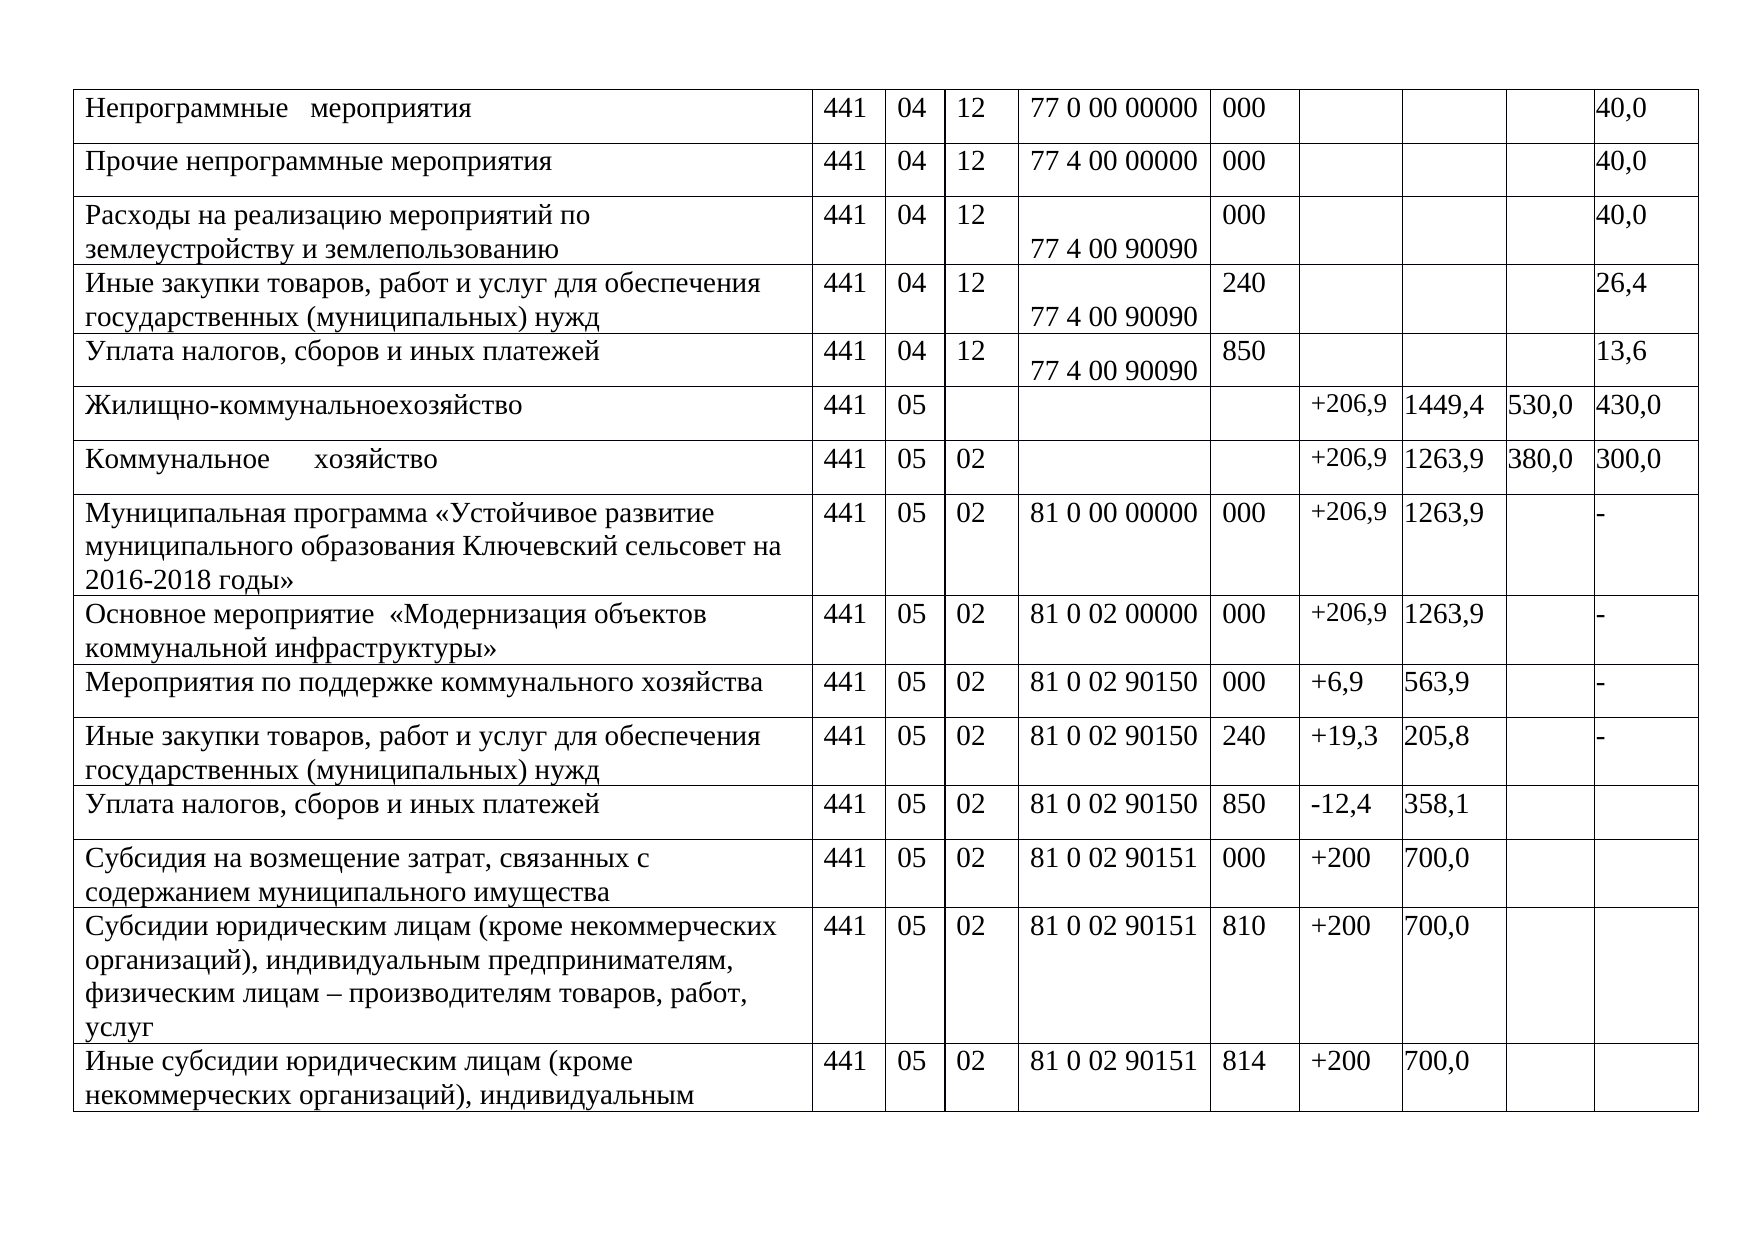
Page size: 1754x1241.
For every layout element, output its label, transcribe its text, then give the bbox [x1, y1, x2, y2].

table_cell - [1595, 495, 1698, 595]
table_cell 000 [1211, 90, 1299, 142]
table_cell [946, 387, 1018, 440]
table_cell 1263,9 [1403, 495, 1506, 595]
table_cell +19,3 [1300, 718, 1402, 785]
table_cell Муниципальная программа «Устойчивое развитие муниципального образования Ключевский сельсовет на 2016-2018 годы» [74, 495, 812, 595]
table_cell [1403, 197, 1506, 264]
table_cell 441 [813, 786, 885, 839]
table_cell 81 0 02 90150 [1019, 718, 1210, 785]
table_cell 13,6 [1595, 334, 1698, 386]
table_cell 000 [1211, 665, 1299, 717]
table_cell 05 [886, 1044, 944, 1111]
table_cell - [1595, 596, 1698, 663]
table_cell 700,0 [1403, 1044, 1506, 1111]
table_cell 1263,9 [1403, 441, 1506, 494]
table_cell [1507, 665, 1594, 717]
table_cell 77 4 00 00000 [1019, 144, 1210, 196]
table_cell +200 [1300, 908, 1402, 1042]
table_cell Субсидии юридическим лицам (кроме некоммерческих организаций), индивидуальным предпринимателям, физическим лицам – производителям товаров, работ, услуг [74, 908, 812, 1042]
table_cell 02 [946, 786, 1018, 839]
table_cell 814 [1211, 1044, 1299, 1111]
table_cell 441 [813, 665, 885, 717]
table_cell +206,9 [1300, 387, 1402, 440]
table_cell 02 [946, 840, 1018, 907]
table_cell 05 [886, 840, 944, 907]
table_cell [1595, 786, 1698, 839]
table_cell [1300, 144, 1402, 196]
table_cell 441 [813, 144, 885, 196]
table_cell 12 [946, 144, 1018, 196]
table_cell 05 [886, 441, 944, 494]
table_cell [1595, 840, 1698, 907]
table_cell [1300, 197, 1402, 264]
table_cell [1507, 197, 1594, 264]
table_cell [1507, 495, 1594, 595]
table_cell 441 [813, 197, 885, 264]
table_cell 26,4 [1595, 265, 1698, 332]
table_cell 81 0 02 90150 [1019, 665, 1210, 717]
table_cell [1507, 334, 1594, 386]
table_cell 05 [886, 596, 944, 663]
table_cell 81 0 02 90151 [1019, 1044, 1210, 1111]
table_cell 02 [946, 718, 1018, 785]
table_cell 563,9 [1403, 665, 1506, 717]
table_cell 81 0 00 00000 [1019, 495, 1210, 595]
table_cell 02 [946, 441, 1018, 494]
table_cell 77 4 00 90090 [1019, 334, 1210, 386]
table_cell 81 0 02 90150 [1019, 786, 1210, 839]
table_cell 240 [1211, 265, 1299, 332]
table_cell -12,4 [1300, 786, 1402, 839]
table_cell Коммунальное хозяйство [74, 441, 812, 494]
table_cell 02 [946, 1044, 1018, 1111]
table_cell [1595, 1044, 1698, 1111]
table_cell 300,0 [1595, 441, 1698, 494]
table_cell Субсидия на возмещение затрат, связанных с содержанием муниципального имущества [74, 840, 812, 907]
table_cell 205,8 [1403, 718, 1506, 785]
table_cell [1403, 334, 1506, 386]
table_cell 441 [813, 908, 885, 1042]
table_cell 000 [1211, 596, 1299, 663]
table_cell - [1595, 718, 1698, 785]
table_cell [1507, 596, 1594, 663]
table_cell - [1595, 665, 1698, 717]
table_cell [1507, 1044, 1594, 1111]
table_cell [1595, 908, 1698, 1042]
table_cell +206,9 [1300, 495, 1402, 595]
table_cell [1507, 840, 1594, 907]
table_cell 02 [946, 596, 1018, 663]
table_cell 02 [946, 665, 1018, 717]
table_cell [1019, 387, 1210, 440]
table_cell [1019, 441, 1210, 494]
table_cell 441 [813, 495, 885, 595]
table_cell +200 [1300, 840, 1402, 907]
table_cell 12 [946, 334, 1018, 386]
table_cell [1211, 387, 1299, 440]
table_cell 000 [1211, 144, 1299, 196]
table_cell 000 [1211, 197, 1299, 264]
table_cell 441 [813, 840, 885, 907]
table_cell 000 [1211, 840, 1299, 907]
table_cell 441 [813, 90, 885, 142]
table_cell 77 0 00 00000 [1019, 90, 1210, 142]
table_cell 441 [813, 718, 885, 785]
table_cell 810 [1211, 908, 1299, 1042]
table_cell 05 [886, 786, 944, 839]
table_cell 40,0 [1595, 90, 1698, 142]
table_cell 12 [946, 197, 1018, 264]
table_cell 000 [1211, 495, 1299, 595]
table_cell +206,9 [1300, 596, 1402, 663]
table_cell 05 [886, 495, 944, 595]
table_cell 04 [886, 144, 944, 196]
table_cell 77 4 00 90090 [1019, 265, 1210, 332]
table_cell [74, 1044, 812, 1111]
table_cell 04 [886, 197, 944, 264]
table_cell 04 [886, 334, 944, 386]
table_cell 441 [813, 387, 885, 440]
table_cell 40,0 [1595, 197, 1698, 264]
table_cell 441 [813, 334, 885, 386]
table_cell 12 [946, 90, 1018, 142]
table_cell Уплата налогов, сборов и иных платежей [74, 786, 812, 839]
table_cell 430,0 [1595, 387, 1698, 440]
table_cell +206,9 [1300, 441, 1402, 494]
table_cell 530,0 [1507, 387, 1594, 440]
table_cell [1507, 786, 1594, 839]
table_cell 40,0 [1595, 144, 1698, 196]
table_cell 02 [946, 908, 1018, 1042]
table_cell Расходы на реализацию мероприятий по землеустройству и землепользованию [74, 197, 812, 264]
table_cell 1263,9 [1403, 596, 1506, 663]
table_cell 81 0 02 90151 [1019, 840, 1210, 907]
table_cell [1211, 441, 1299, 494]
table_cell 05 [886, 387, 944, 440]
table_cell Уплата налогов, сборов и иных платежей [74, 334, 812, 386]
table_cell [1300, 334, 1402, 386]
table_cell 441 [813, 265, 885, 332]
table_cell 358,1 [1403, 786, 1506, 839]
table_cell 700,0 [1403, 908, 1506, 1042]
table_cell Жилищно-коммунальноехозяйство [74, 387, 812, 440]
table_cell [1403, 144, 1506, 196]
table_cell [1507, 718, 1594, 785]
table_cell Иные закупки товаров, работ и услуг для обеспечения государственных (муниципальных) нужд [74, 718, 812, 785]
table_cell +6,9 [1300, 665, 1402, 717]
table_cell 05 [886, 665, 944, 717]
table_cell 700,0 [1403, 840, 1506, 907]
table_cell 05 [886, 908, 944, 1042]
table_cell 81 0 02 00000 [1019, 596, 1210, 663]
table_cell Иные закупки товаров, работ и услуг для обеспечения государственных (муниципальных) нужд [74, 265, 812, 332]
table_cell [1403, 90, 1506, 142]
table_cell [1507, 90, 1594, 142]
table_cell 850 [1211, 334, 1299, 386]
table_cell Основное мероприятие «Модернизация объектов коммунальной инфраструктуры» [74, 596, 812, 663]
table_cell [1507, 908, 1594, 1042]
table_cell 441 [813, 596, 885, 663]
table_cell [1300, 90, 1402, 142]
table_cell 77 4 00 90090 [1019, 197, 1210, 264]
table_cell [1300, 265, 1402, 332]
table_cell 850 [1211, 786, 1299, 839]
table_cell [1507, 144, 1594, 196]
table_cell [1507, 265, 1594, 332]
table_cell 240 [1211, 718, 1299, 785]
table_cell 441 [813, 441, 885, 494]
table_cell 441 [813, 1044, 885, 1111]
table_cell Непрограммные мероприятия [74, 90, 812, 142]
table_cell Мероприятия по поддержке коммунального хозяйства [74, 665, 812, 717]
table_cell 02 [946, 495, 1018, 595]
table_cell 81 0 02 90151 [1019, 908, 1210, 1042]
table_cell 1449,4 [1403, 387, 1506, 440]
table_cell Прочие непрограммные мероприятия [74, 144, 812, 196]
table_cell 05 [886, 718, 944, 785]
table_cell 12 [946, 265, 1018, 332]
table_cell +200 [1300, 1044, 1402, 1111]
table_cell 04 [886, 90, 944, 142]
table_cell 380,0 [1507, 441, 1594, 494]
table_cell 04 [886, 265, 944, 332]
table_cell [1403, 265, 1506, 332]
